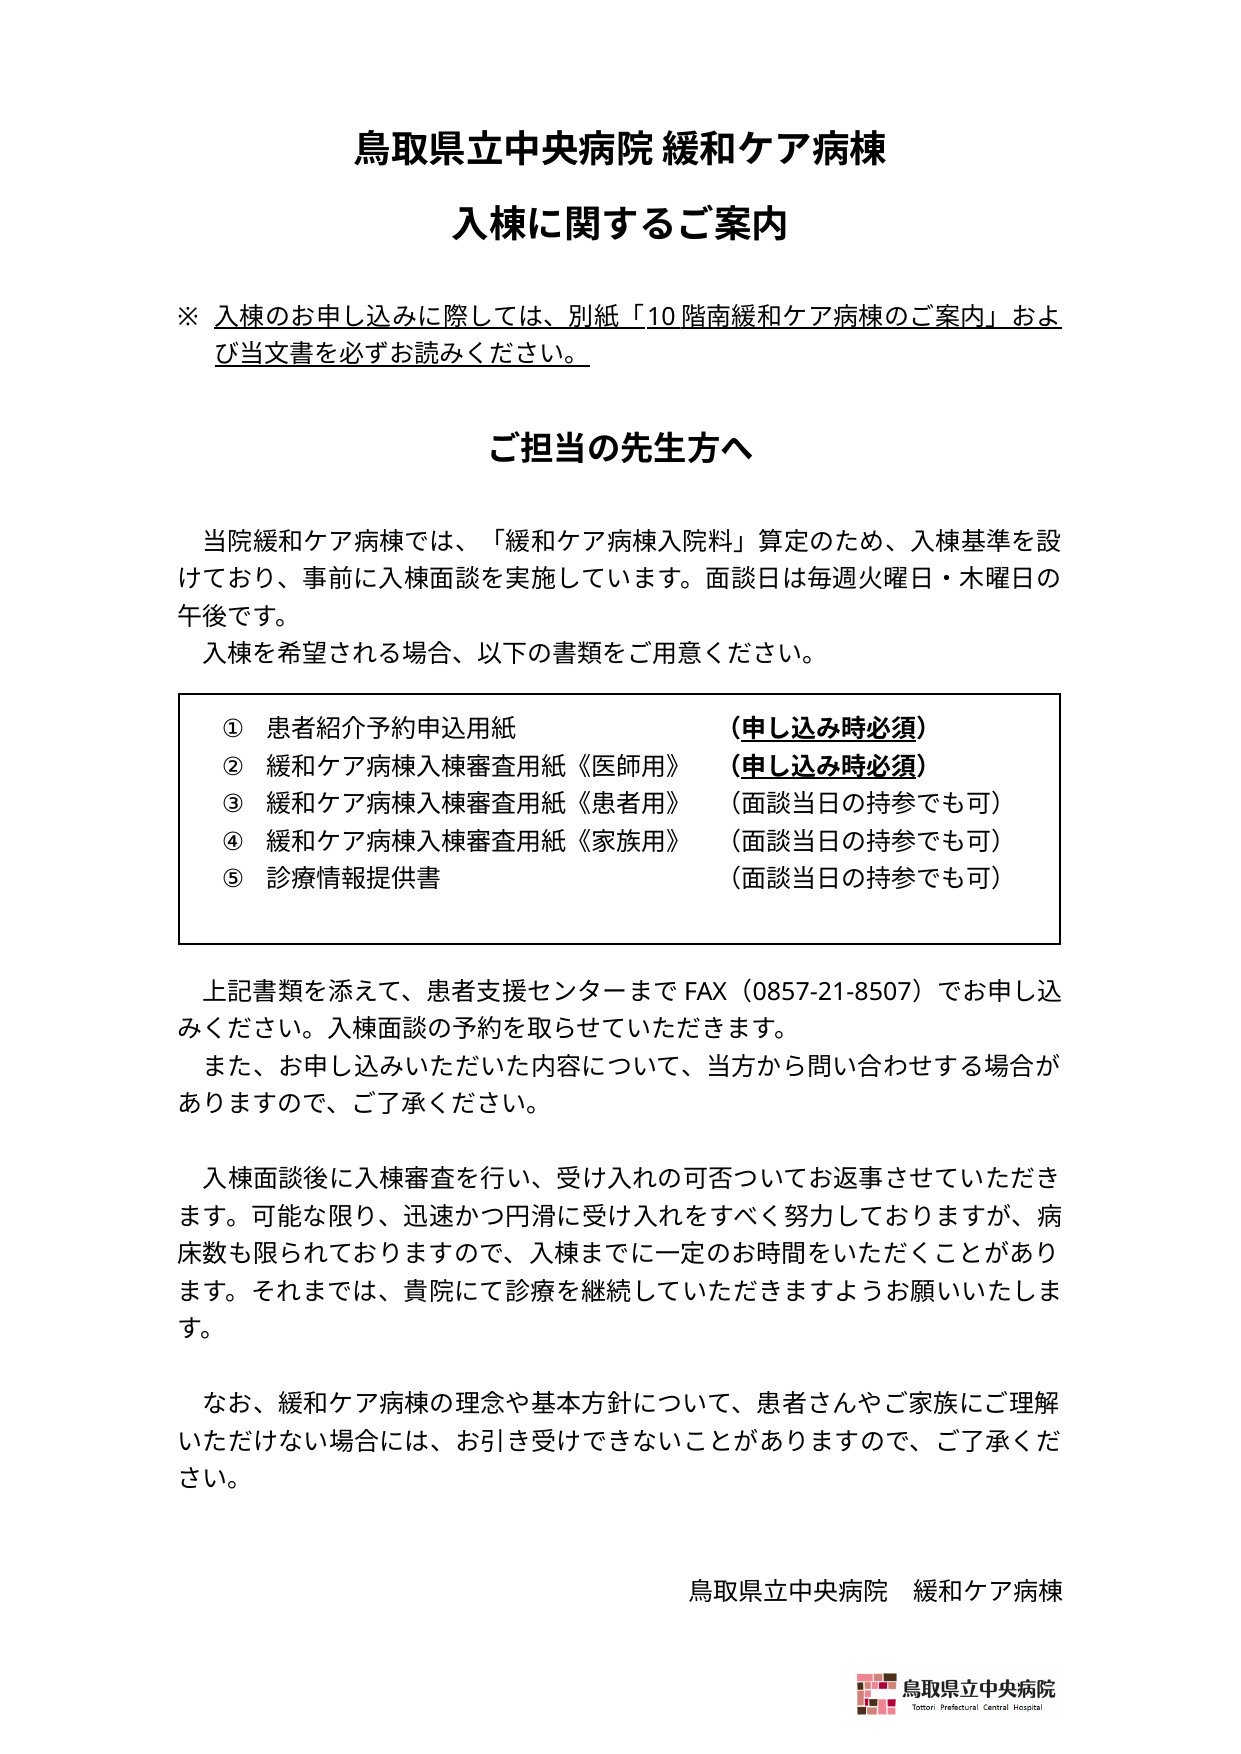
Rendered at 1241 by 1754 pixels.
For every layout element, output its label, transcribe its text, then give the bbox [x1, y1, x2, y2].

text ご担当の先生方へ [177, 408, 1063, 483]
list 診療情報提供書 （面談当日の持参でも可） [222, 858, 1059, 896]
list 緩和ケア病棟入棟審査用紙《医師用》 （申し込み時必須） [222, 746, 1059, 783]
list 緩和ケア病棟入棟審査用紙《家族用》 （面談当日の持参でも可） [222, 821, 1059, 858]
text また、お申し込みいただいた内容について、当方から問い合わせする場合がありますので、ご了承ください。 [177, 1046, 1063, 1121]
text 入棟を希望される場合、以下の書類をご用意ください。 [177, 633, 1063, 671]
text なお、緩和ケア病棟の理念や基本方針について、患者さんやご家族にご理解いただけない場合には、お引き受けできないことがありますので、ご了承ください。 [177, 1383, 1063, 1496]
text 入棟面談後に入棟審査を行い、受け入れの可否ついてお返事させていただきます。可能な限り、迅速かつ円滑に受け入れをすべく努力しておりますが、病床数も限られておりますので、入棟までに一定のお時間をいただくことがあります。それまでは、貴院にて診療を継続していただきますようお願いいたします。 [177, 1158, 1063, 1346]
text 上記書類を添えて、患者支援センターまでFAX（0857-21-8507）でお申し込みください。入棟面談の予約を取らせていただきます。 [177, 971, 1063, 1046]
list 入棟のお申し込みに際しては、別紙「10階南緩和ケア病棟のご案内」および当文書を必ずお読みください。 [177, 296, 1063, 371]
text 入棟に関するご案内 [177, 183, 1063, 258]
text 当院緩和ケア病棟では、「緩和ケア病棟入院料」算定のため、入棟基準を設けており、事前に入棟面談を実施しています。面談日は毎週火曜日・木曜日の午後です。 [177, 521, 1063, 633]
picture [851, 1668, 1064, 1719]
list 患者紹介予約申込用紙 （申し込み時必須） [222, 708, 1059, 746]
text 鳥取県立中央病院 緩和ケア病棟 [177, 108, 1063, 183]
text 鳥取県立中央病院 緩和ケア病棟 [177, 1571, 1063, 1608]
list 緩和ケア病棟入棟審査用紙《患者用》 （面談当日の持参でも可） [222, 783, 1059, 821]
